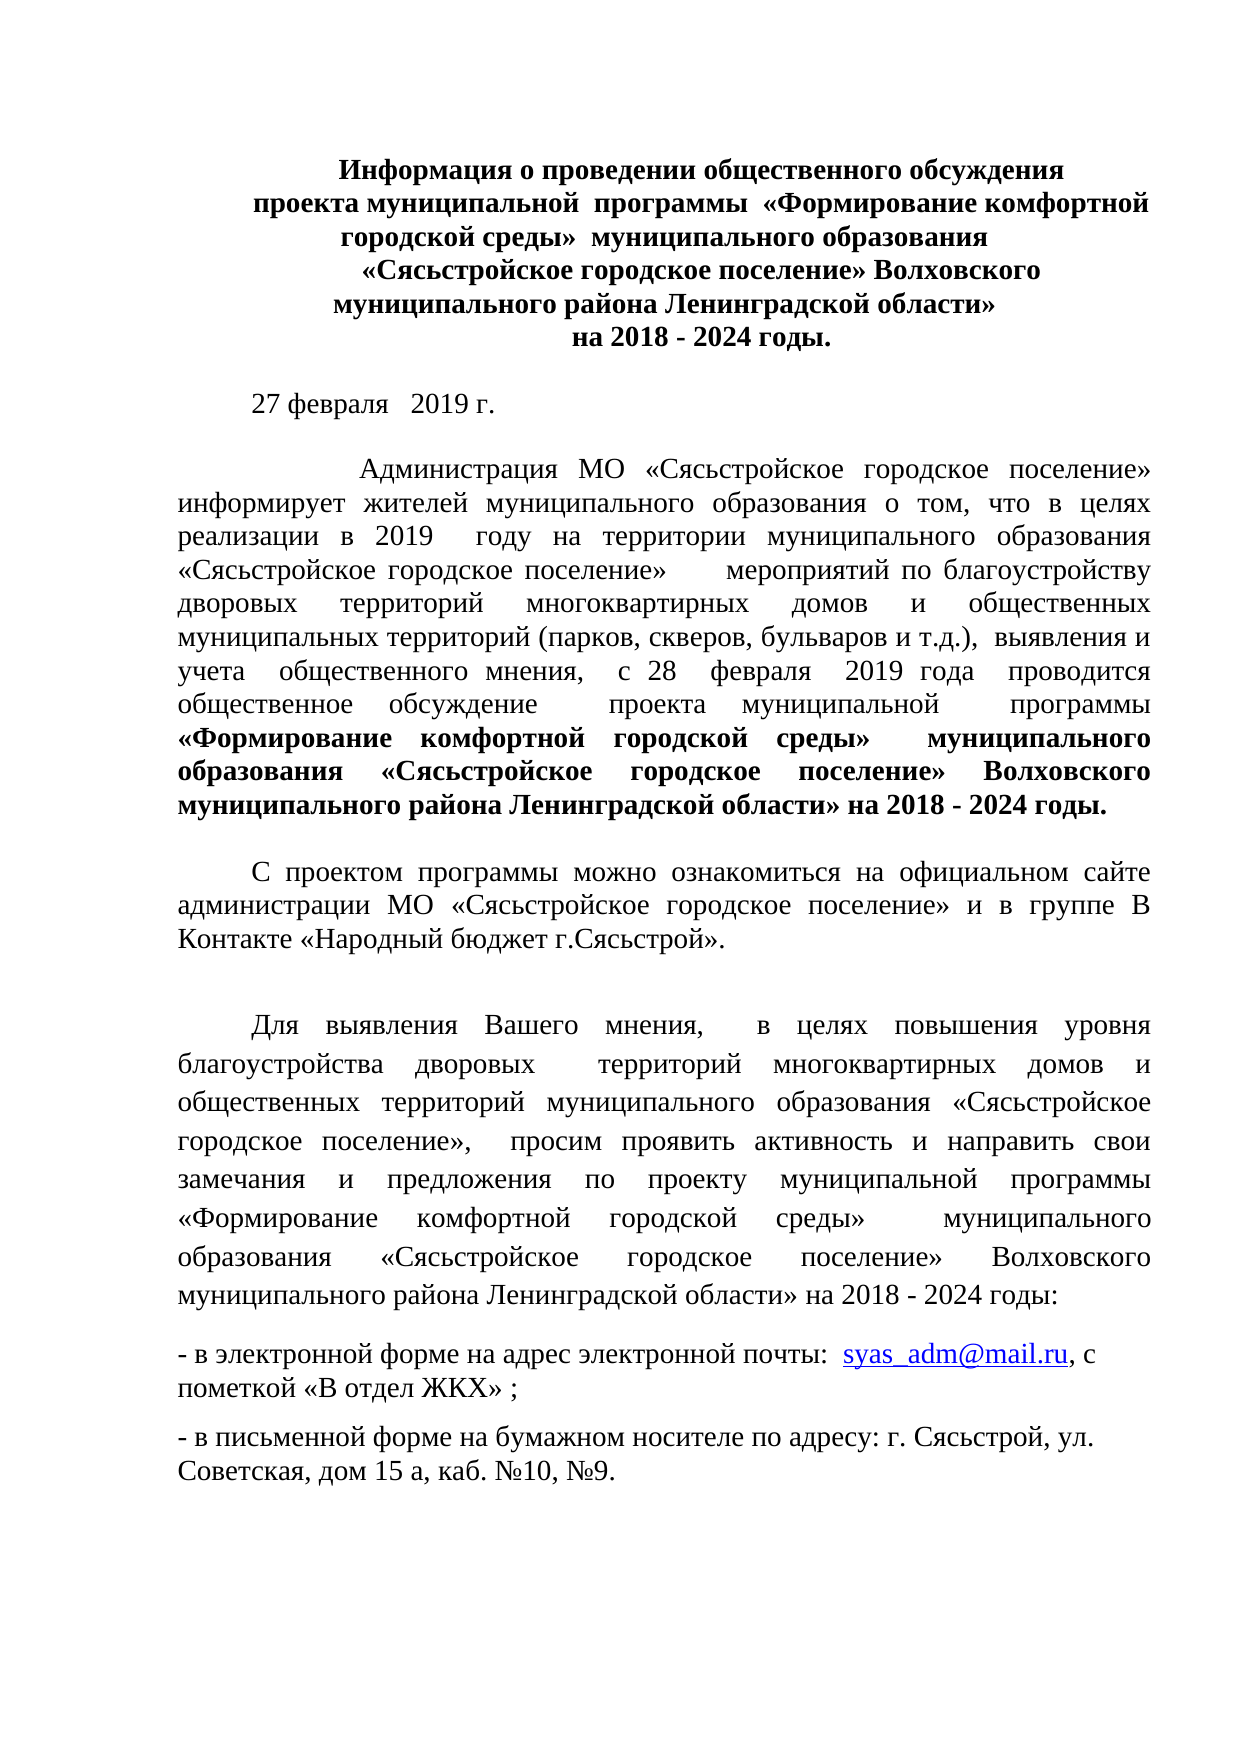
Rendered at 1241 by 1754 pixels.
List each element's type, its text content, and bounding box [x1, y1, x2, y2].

text 27 февраля 2019 г. [177, 387, 1152, 420]
text Для выявления Вашего мнения, в целях повышения уровня благоустройства дворовых территорий многоквартирных домов и общественных территорий муниципального образования «Сясьстройское городское поселение», просим проявить активность и направить свои замечания и предложения по проекту муниципальной программы «Формирование комфортной городской среды» муниципального образования «Сясьстройское городское поселение» Волховского муниципального района Ленинградской области» на 2018 - 2024 годы: [177, 1007, 1152, 1311]
text Администрация МО «Сясьстройское городское поселение» информирует жителей муниципального образования о том, что в целях реализации в 2019 году на территории муниципального образования «Сясьстройское городское поселение» мероприятий по благоустройству дворовых территорий многоквартирных домов и общественных муниципальных территорий (парков, скверов, бульваров и т.д.), выявления и учета общественного мнения, с 28 февраля 2019 года проводится общественное обсуждение проекта муниципальной программы «Формирование комфортной городской среды» муниципального образования «Сясьстройское городское поселение» Волховского муниципального района Ленинградской области» на 2018 - 2024 годы. [177, 451, 1152, 820]
text проекта муниципальной программы «Формирование комфортной городской среды» муниципального образования [177, 185, 1152, 252]
text «Сясьстройское городское поселение» Волховского муниципального района Ленинградской области» [177, 252, 1152, 319]
text Информация о проведении общественного обсуждения [177, 152, 1152, 185]
text на 2018 - 2024 годы. [177, 319, 1152, 353]
text С проектом программы можно ознакомиться на официальном сайте администрации МО «Сясьстройское городское поселение» и в группе В Контакте «Народный бюджет г.Сясьстрой». [177, 854, 1152, 954]
text - в письменной форме на бумажном носителе по адресу: г. Сясьстрой, ул. Советская, дом 15 а, каб. №10, №9. [177, 1419, 1152, 1486]
text - в электронной форме на адрес электронной почты: syas_adm@mail.ru, с пометкой «В отдел ЖКХ» ; [177, 1337, 1152, 1404]
